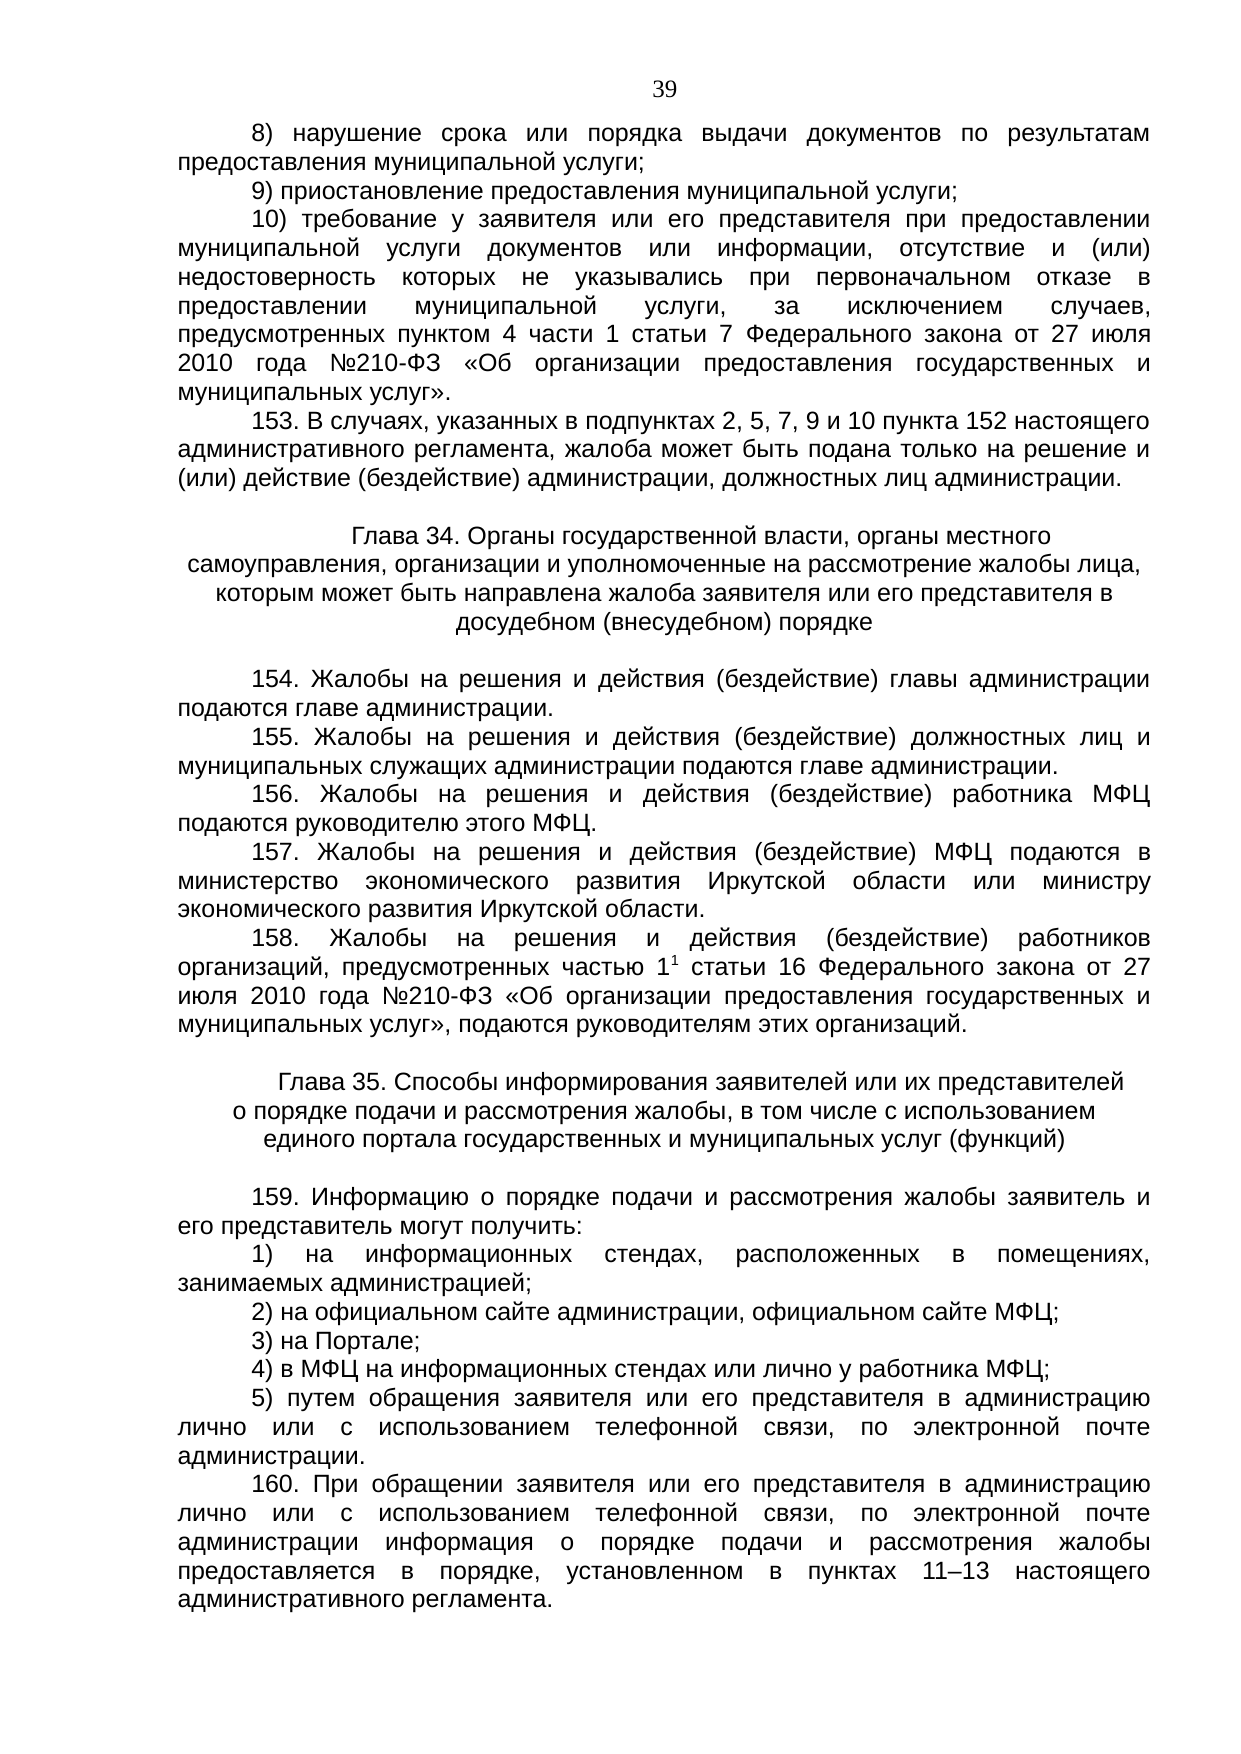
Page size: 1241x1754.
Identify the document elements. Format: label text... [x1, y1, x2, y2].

text 3) на Портале; [177, 1326, 1152, 1354]
text 8) нарушение срока или порядка выдачи документов по результатам предоставления муниципальной услуги; [177, 118, 1152, 176]
text Глава 34. Органы государственной власти, органы местного самоуправления, организации и уполномоченные на рассмотрение жалобы лица, которым может быть направлена жалоба заявителя или его представителя в досудебном (внесудебном) порядке [177, 521, 1152, 636]
text 5) путем обращения заявителя или его представителя в администрацию лично или с использованием телефонной связи, по электронной почте администрации. [177, 1383, 1152, 1469]
text Глава 35. Способы информирования заявителей или их представителей о порядке подачи и рассмотрения жалобы, в том числе с использованием единого портала государственных и муниципальных услуг (функций) [177, 1067, 1152, 1153]
text 9) приостановление предоставления муниципальной услуги; [177, 176, 1152, 204]
text 153. В случаях, указанных в подпунктах 2, 5, 7, 9 и 10 пункта 152 настоящего административного регламента, жалоба может быть подана только на решение и (или) действие (бездействие) администрации, должностных лиц администрации. [177, 406, 1152, 492]
text 2) на официальном сайте администрации, официальном сайте МФЦ; [177, 1297, 1152, 1326]
text 155. Жалобы на решения и действия (бездействие) должностных лиц и муниципальных служащих администрации подаются главе администрации. [177, 722, 1152, 779]
text 158. Жалобы на решения и действия (бездействие) работников организаций, предусмотренных частью 11 статьи 16 Федерального закона от 27 июля 2010 года №210-ФЗ «Об организации предоставления государственных и муниципальных услуг», подаются руководителям этих организаций. [177, 923, 1152, 1038]
text 1) на информационных стендах, расположенных в помещениях, занимаемых администрацией; [177, 1239, 1152, 1297]
text 156. Жалобы на решения и действия (бездействие) работника МФЦ подаются руководителю этого МФЦ. [177, 779, 1152, 837]
text 160. При обращении заявителя или его представителя в администрацию лично или с использованием телефонной связи, по электронной почте администрации информация о порядке подачи и рассмотрения жалобы предоставляется в порядке, установленном в пунктах 11–13 настоящего административного регламента. [177, 1469, 1152, 1613]
text 154. Жалобы на решения и действия (бездействие) главы администрации подаются главе администрации. [177, 664, 1152, 722]
text 157. Жалобы на решения и действия (бездействие) МФЦ подаются в министерство экономического развития Иркутской области или министру экономического развития Иркутской области. [177, 837, 1152, 923]
text 10) требование у заявителя или его представителя при предоставлении муниципальной услуги документов или информации, отсутствие и (или) недостоверность которых не указывались при первоначальном отказе в предоставлении муниципальной услуги, за исключением случаев, предусмотренных пунктом 4 части 1 статьи 7 Федерального закона от 27 июля 2010 года №210-ФЗ «Об организации предоставления государственных и муниципальных услуг». [177, 204, 1152, 406]
text 4) в МФЦ на информационных стендах или лично у работника МФЦ; [177, 1354, 1152, 1383]
text 159. Информацию о порядке подачи и рассмотрения жалобы заявитель и его представитель могут получить: [177, 1182, 1152, 1239]
